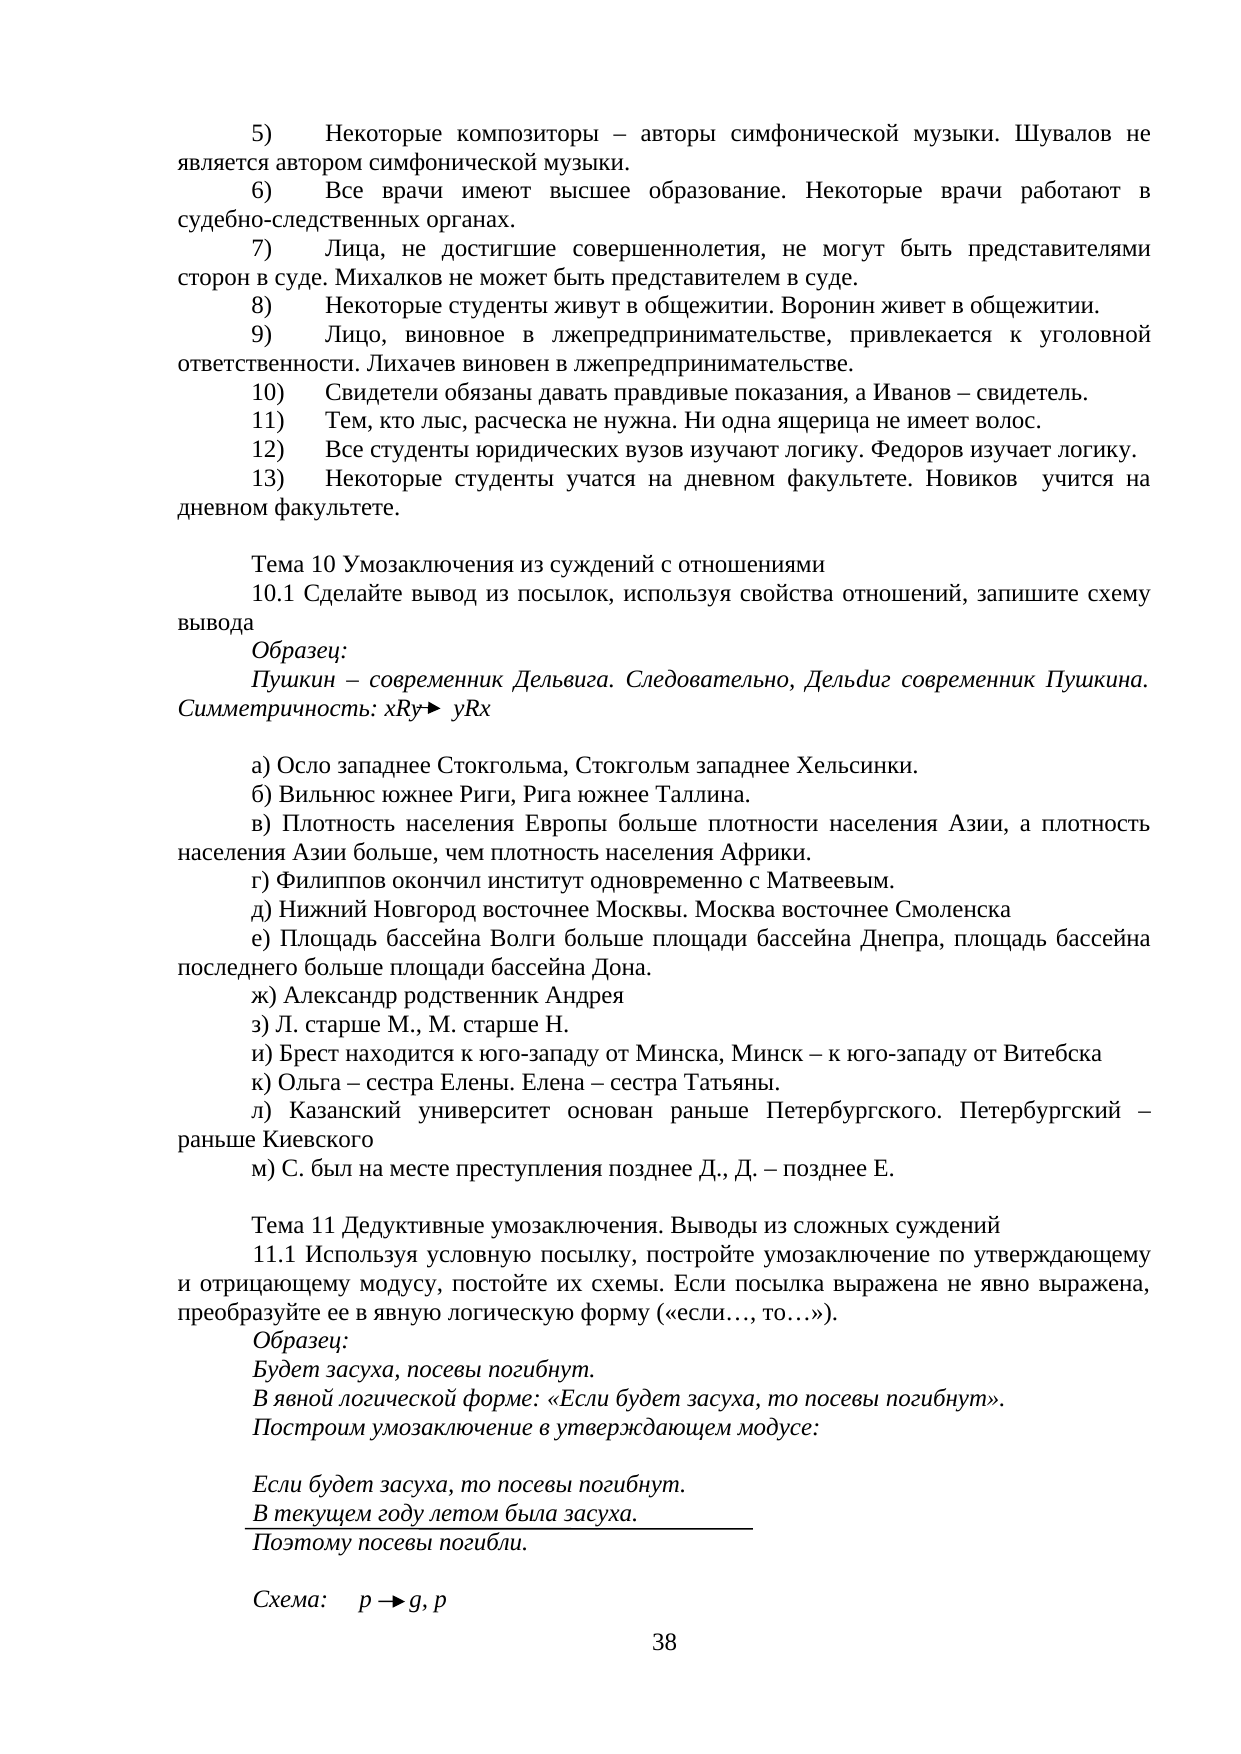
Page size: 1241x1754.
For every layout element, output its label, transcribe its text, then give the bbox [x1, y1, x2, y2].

list Тем, кто лыс, расческа не нужна. Ни одна ящерица не имеет волос. [177, 406, 1152, 434]
text Образец: [177, 1326, 1152, 1354]
text Пушкин – современник Дельвига. Следовательно, Дельdиг современник Пушкина. Симметричность: xRy yRx [177, 664, 1152, 722]
text з) Л. старше М., М. старше Н. [177, 1009, 1152, 1038]
text Будет засуха, посевы погибнут. [177, 1354, 1152, 1383]
text ж) Александр родственник Андрея [177, 981, 1152, 1009]
list Лица, не достигшие совершеннолетия, не могут быть представителями сторон в суде. Михалков не может быть представителем в суде. [177, 233, 1152, 291]
list Свидетели обязаны давать правдивые показания, а Иванов – свидетель. [177, 377, 1152, 406]
text в) Плотность населения Европы больше плотности населения Азии, а плотность населения Азии больше, чем плотность населения Африки. [177, 808, 1152, 866]
text Построим умозаключение в утверждающем модусе: [177, 1412, 1152, 1441]
text Тема 10 Умозаключения из суждений с отношениями [177, 549, 1152, 578]
text м) С. был на месте преступления позднее Д., Д. – позднее Е. [177, 1153, 1152, 1182]
text а) Осло западнее Стокгольма, Стокгольм западнее Хельсинки. [177, 751, 1152, 779]
text Поэтому посевы погибли. [177, 1527, 1152, 1556]
text б) Вильнюс южнее Риги, Рига южнее Таллина. [177, 779, 1152, 808]
list Некоторые студенты учатся на дневном факультете. Новиков учится на дневном факультете. [177, 463, 1152, 521]
text 11.1 Используя условную посылку, постройте умозаключение по утверждающему и отрицающему модусу, постойте их схемы. Если посылка выражена не явно выражена, преобразуйте ее в явную логическую форму («если…, то…»). [177, 1239, 1152, 1326]
text и) Брест находится к юго-западу от Минска, Минск – к юго-западу от Витебска [177, 1038, 1152, 1067]
list Все студенты юридических вузов изучают логику. Федоров изучает логику. [177, 434, 1152, 463]
text Если будет засуха, то посевы погибнут. [177, 1469, 1152, 1498]
text к) Ольга – сестра Елены. Елена – сестра Татьяны. [177, 1067, 1152, 1096]
text д) Нижний Новгород восточнее Москвы. Москва восточнее Смоленска [177, 894, 1152, 923]
list Некоторые композиторы – авторы симфонической музыки. Шувалов не является автором симфонической музыки. [177, 118, 1152, 176]
list Все врачи имеют высшее образование. Некоторые врачи работают в судебно-следственных органах. [177, 176, 1152, 233]
text В текущем году летом была засуха. [177, 1498, 1152, 1527]
text 10.1 Сделайте вывод из посылок, используя свойства отношений, запишите схему вывода [177, 578, 1152, 636]
text л) Казанский университет основан раньше Петербургского. Петербургский – раньше Киевского [177, 1096, 1152, 1153]
list Лицо, виновное в лжепредпринимательстве, привлекается к уголовной ответственности. Лихачев виновен в лжепредпринимательстве. [177, 319, 1152, 377]
text г) Филиппов окончил институт одновременно с Матвеевым. [177, 866, 1152, 894]
text В явной логической форме: «Если будет засуха, то посевы погибнут». [177, 1383, 1152, 1412]
text Образец: [177, 636, 1152, 664]
text Тема 11 Дедуктивные умозаключения. Выводы из сложных суждений [177, 1211, 1152, 1239]
text е) Площадь бассейна Волги больше площади бассейна Днепра, площадь бассейна последнего больше площади бассейна Дона. [177, 923, 1152, 981]
list Некоторые студенты живут в общежитии. Воронин живет в общежитии. [177, 291, 1152, 319]
text Схема: p g, p [177, 1584, 1152, 1613]
